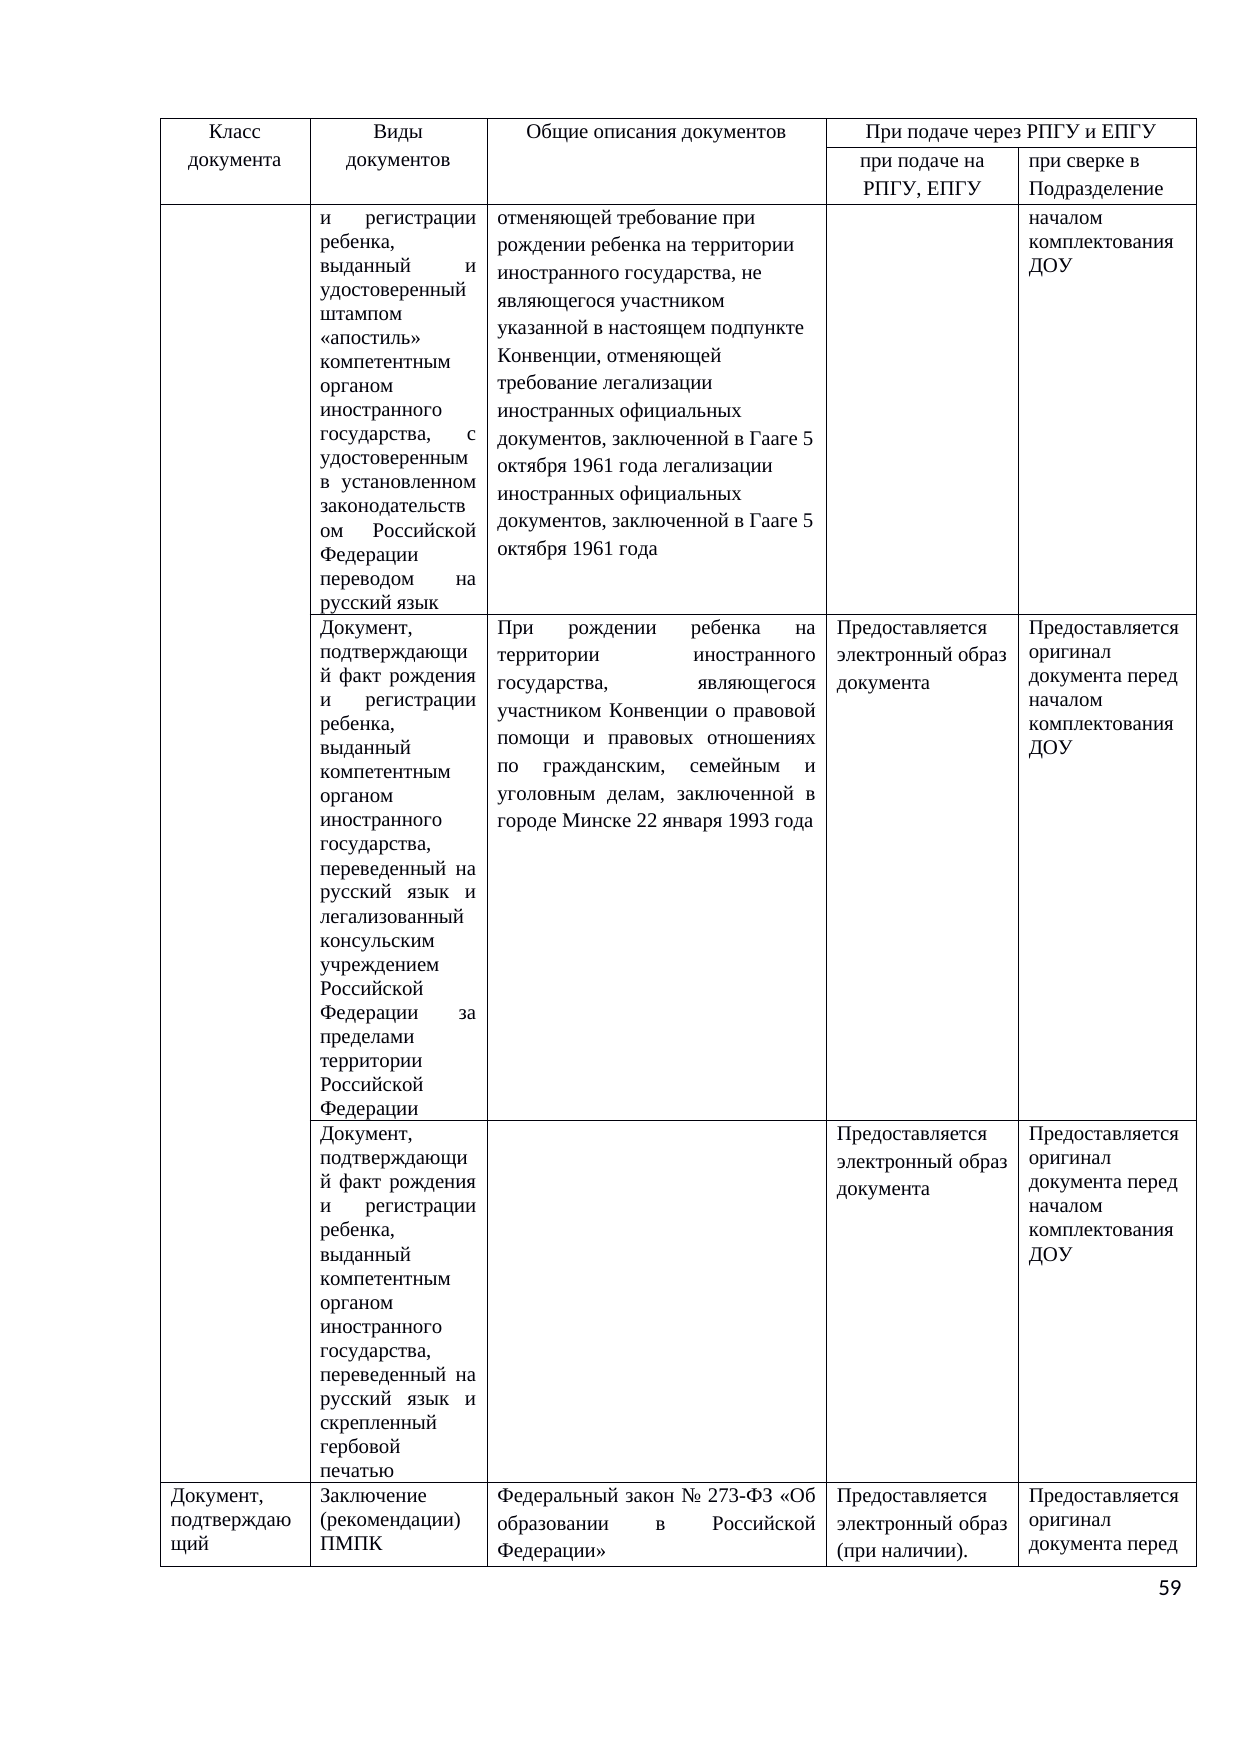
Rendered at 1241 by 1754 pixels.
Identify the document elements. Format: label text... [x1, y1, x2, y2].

table_cell Заключение (рекомендации) ПМПК [311, 1483, 487, 1566]
table_cell при сверке в Подразделение [1019, 148, 1196, 204]
table_cell При рождении ребенка на территории иностранного государства, являющегося участником Конвенции о правовой помощи и правовых отношениях по гражданским, семейным и уголовным делам, заключенной в городе Минске 22 января 1993 года [488, 615, 826, 1120]
table_cell [488, 1121, 826, 1482]
table_cell Документ, подтверждающий факт рождения и регистрации ребенка, выданный компетентным органом иностранного государства, переведенный на русский язык и скрепленный гербовой печатью [311, 1121, 487, 1482]
table_header При подаче через РПГУ и ЕПГУ [827, 119, 1196, 147]
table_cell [488, 1483, 826, 1566]
table_header Виды документов [311, 119, 487, 204]
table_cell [488, 205, 826, 614]
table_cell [1019, 205, 1196, 614]
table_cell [161, 1483, 310, 1566]
table_cell Документ, подтверждающий факт рождения и регистрации ребенка, выданный компетентным органом иностранного государства, переведенный на русский язык и легализованный консульским учреждением Российской Федерации за пределами территории Российской Федерации [311, 615, 487, 1120]
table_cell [827, 1483, 1018, 1566]
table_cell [1019, 1483, 1196, 1566]
table_cell при подаче на РПГУ, ЕПГУ [827, 148, 1018, 204]
table_cell Предоставляется электронный образ документа [827, 615, 1018, 1120]
table_cell Предоставляется оригинал документа перед началом комплектования ДОУ [1019, 615, 1196, 1120]
table_header Общие описания документов [488, 119, 826, 204]
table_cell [311, 205, 487, 614]
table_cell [827, 205, 1018, 614]
table_cell Предоставляется электронный образ документа [827, 1121, 1018, 1482]
table_header Класс документа [161, 119, 310, 204]
table_cell Предоставляется оригинал документа перед началом комплектования ДОУ [1019, 1121, 1196, 1482]
